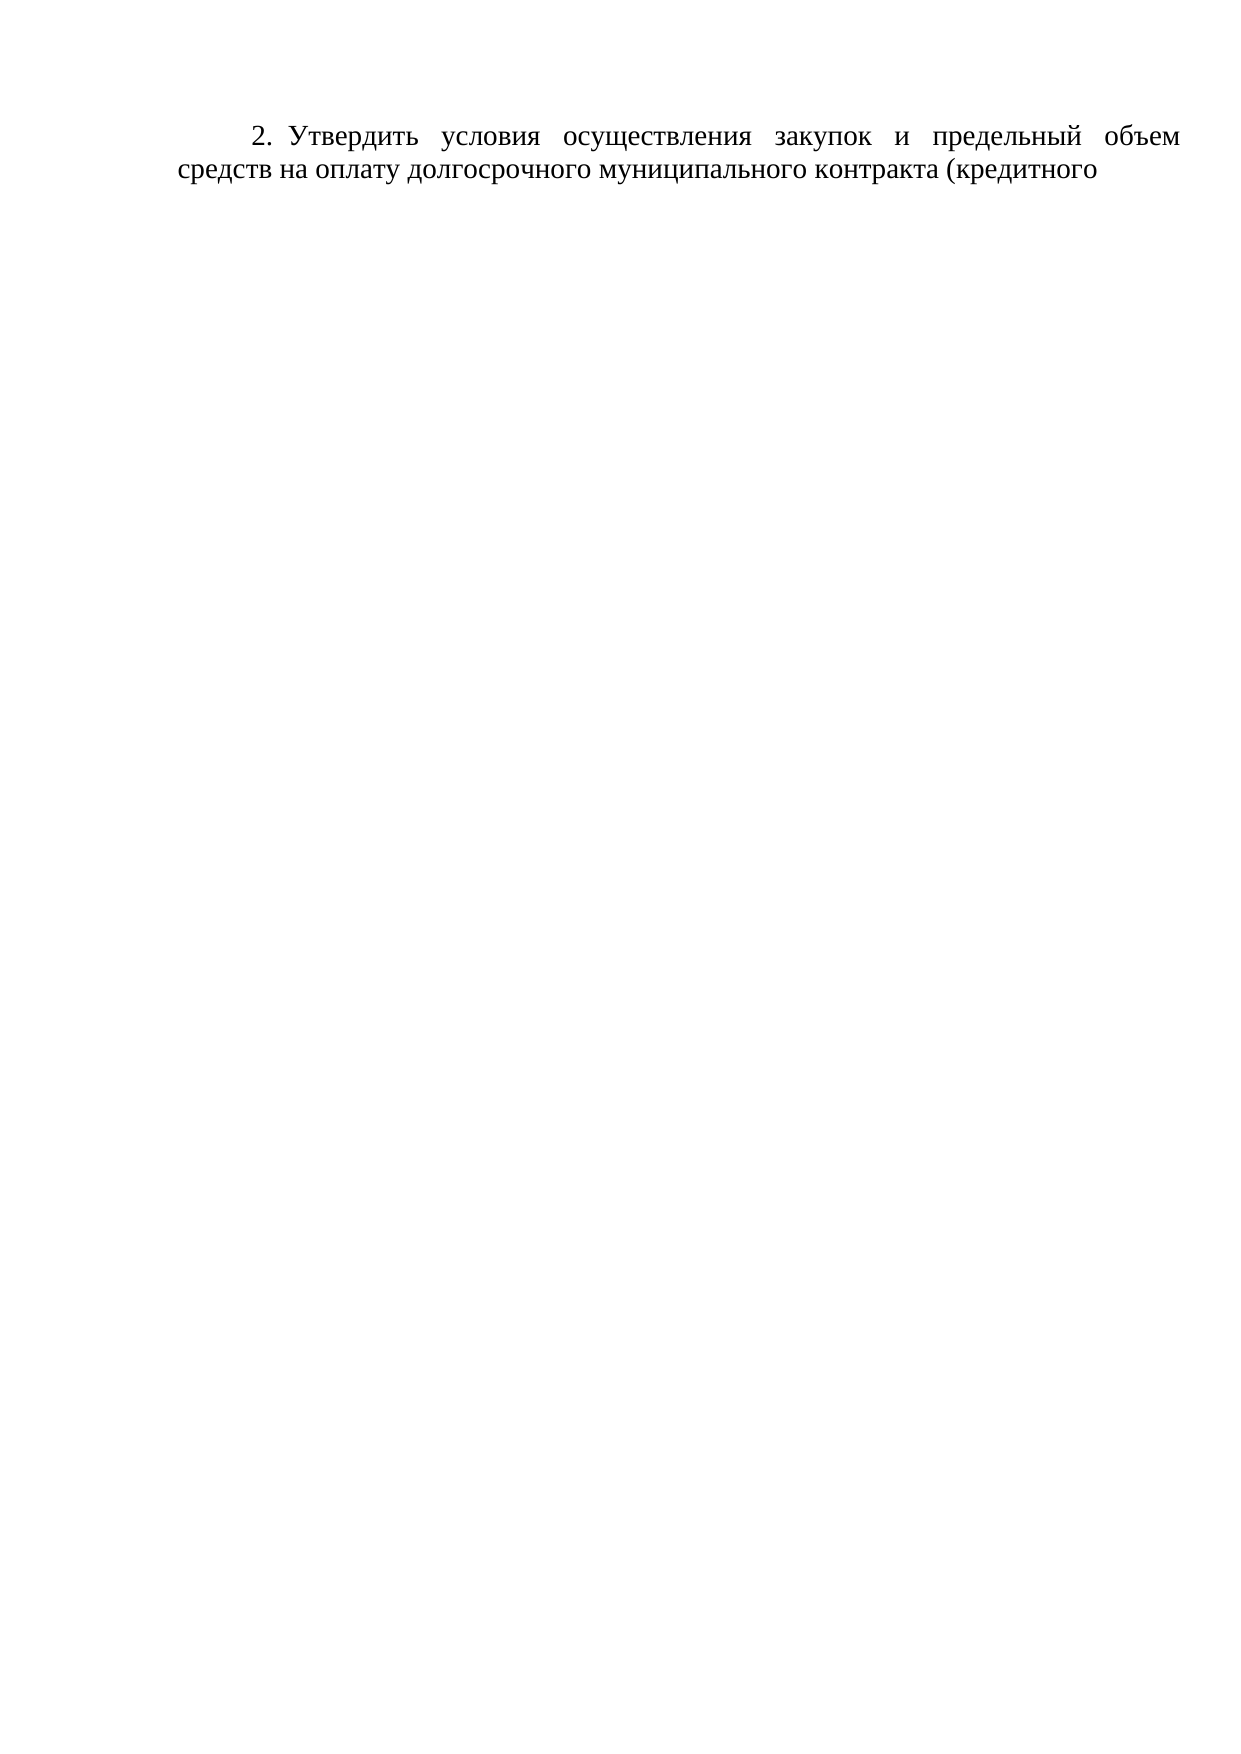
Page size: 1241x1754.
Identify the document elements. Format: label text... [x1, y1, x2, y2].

text 2.0Утвердить условия осуществления закупок и предельный объем средств на оплату долгосрочного муниципального контракта (кредитного [177, 118, 1181, 185]
